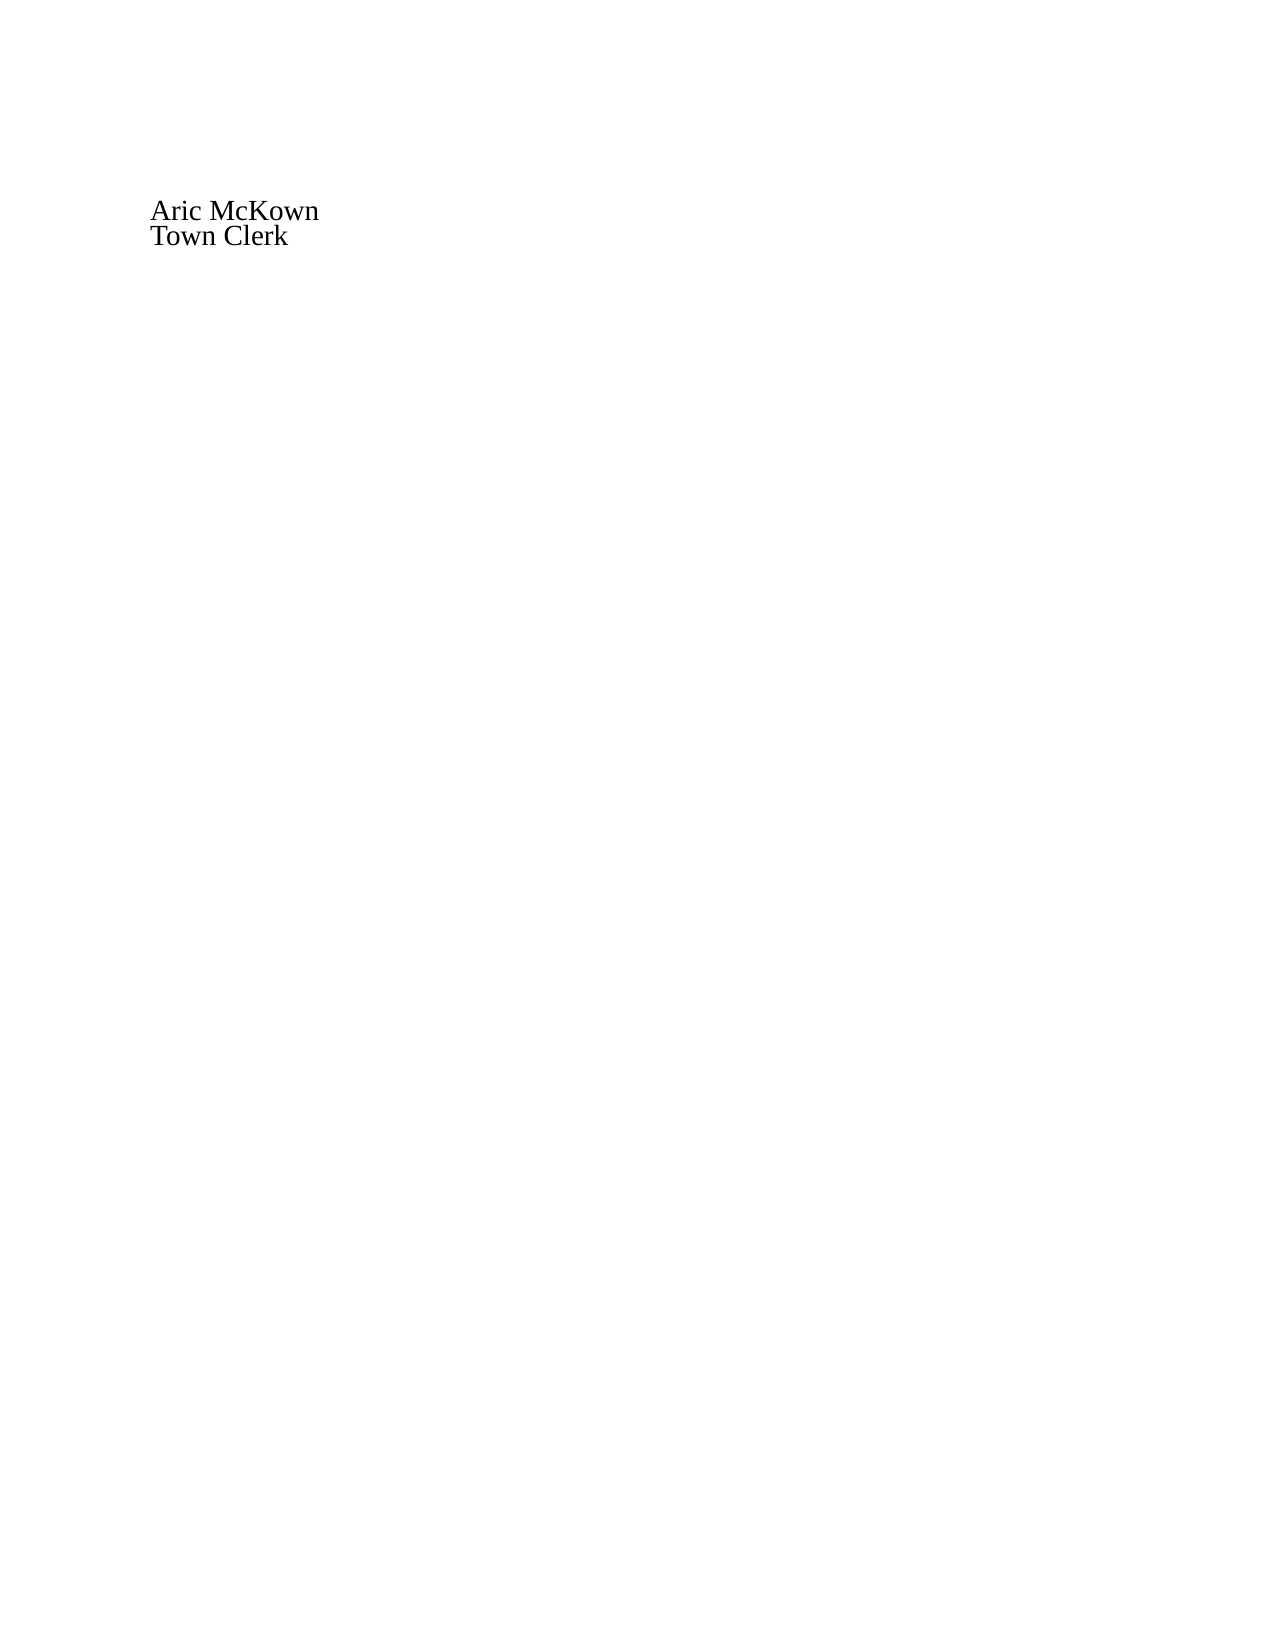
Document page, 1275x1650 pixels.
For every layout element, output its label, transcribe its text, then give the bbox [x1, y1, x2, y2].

text Aric McKown [150, 200, 1125, 225]
text Town Clerk [150, 225, 1125, 250]
